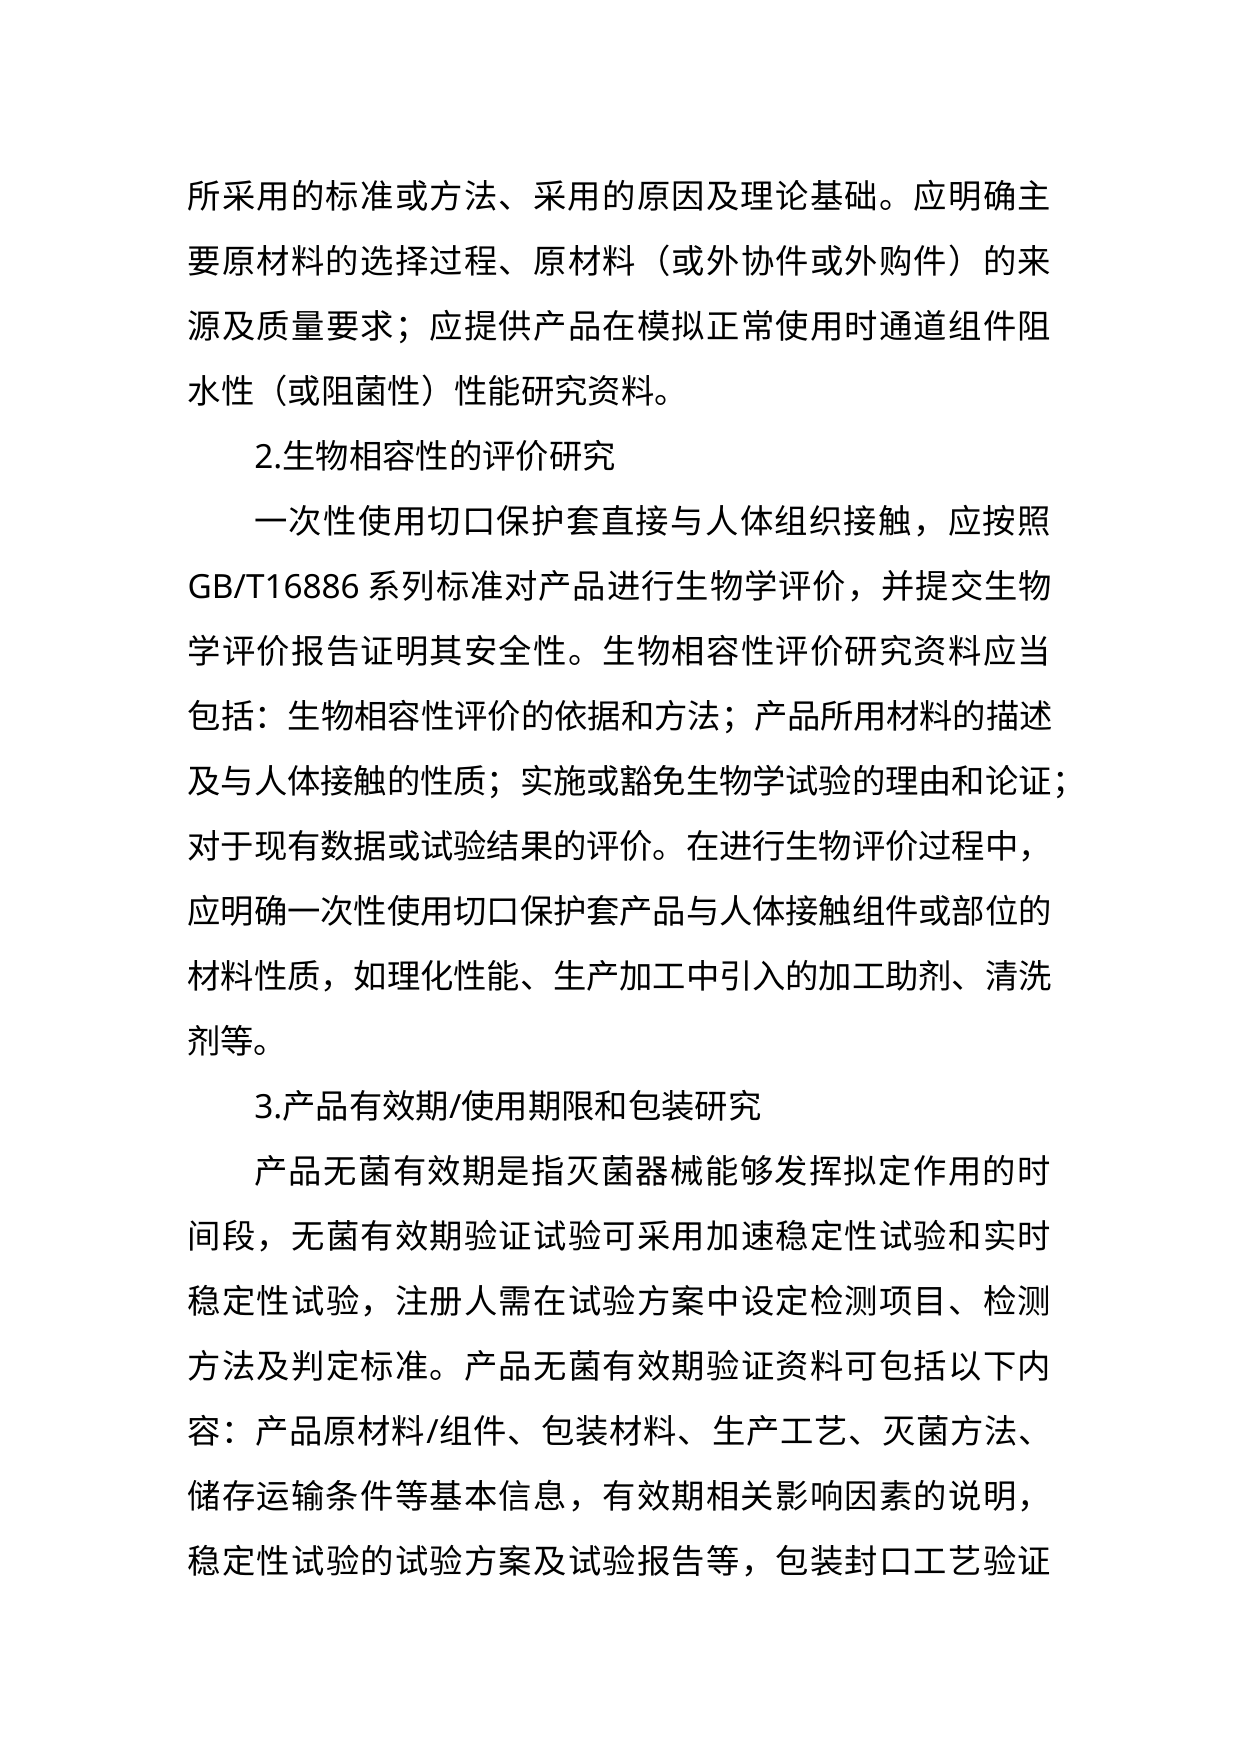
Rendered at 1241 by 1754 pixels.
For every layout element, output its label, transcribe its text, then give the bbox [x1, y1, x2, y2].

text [187, 1137, 1053, 1592]
text 2.生物相容性的评价研究 [187, 422, 1053, 487]
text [187, 162, 1053, 422]
text 一次性使用切口保护套直接与人体组织接触，应按照GB/T16886系列标准对产品进行生物学评价，并提交生物学评价报告证明其安全性。生物相容性评价研究资料应当包括：生物相容性评价的依据和方法；产品所用材料的描述及与人体接触的性质；实施或豁免生物学试验的理由和论证；对于现有数据或试验结果的评价。在进行生物评价过程中，应明确一次性使用切口保护套产品与人体接触组件或部位的材料性质，如理化性能、生产加工中引入的加工助剂、清洗剂等。 [187, 487, 1053, 1072]
text 3.产品有效期/使用期限和包装研究 [187, 1072, 1053, 1137]
